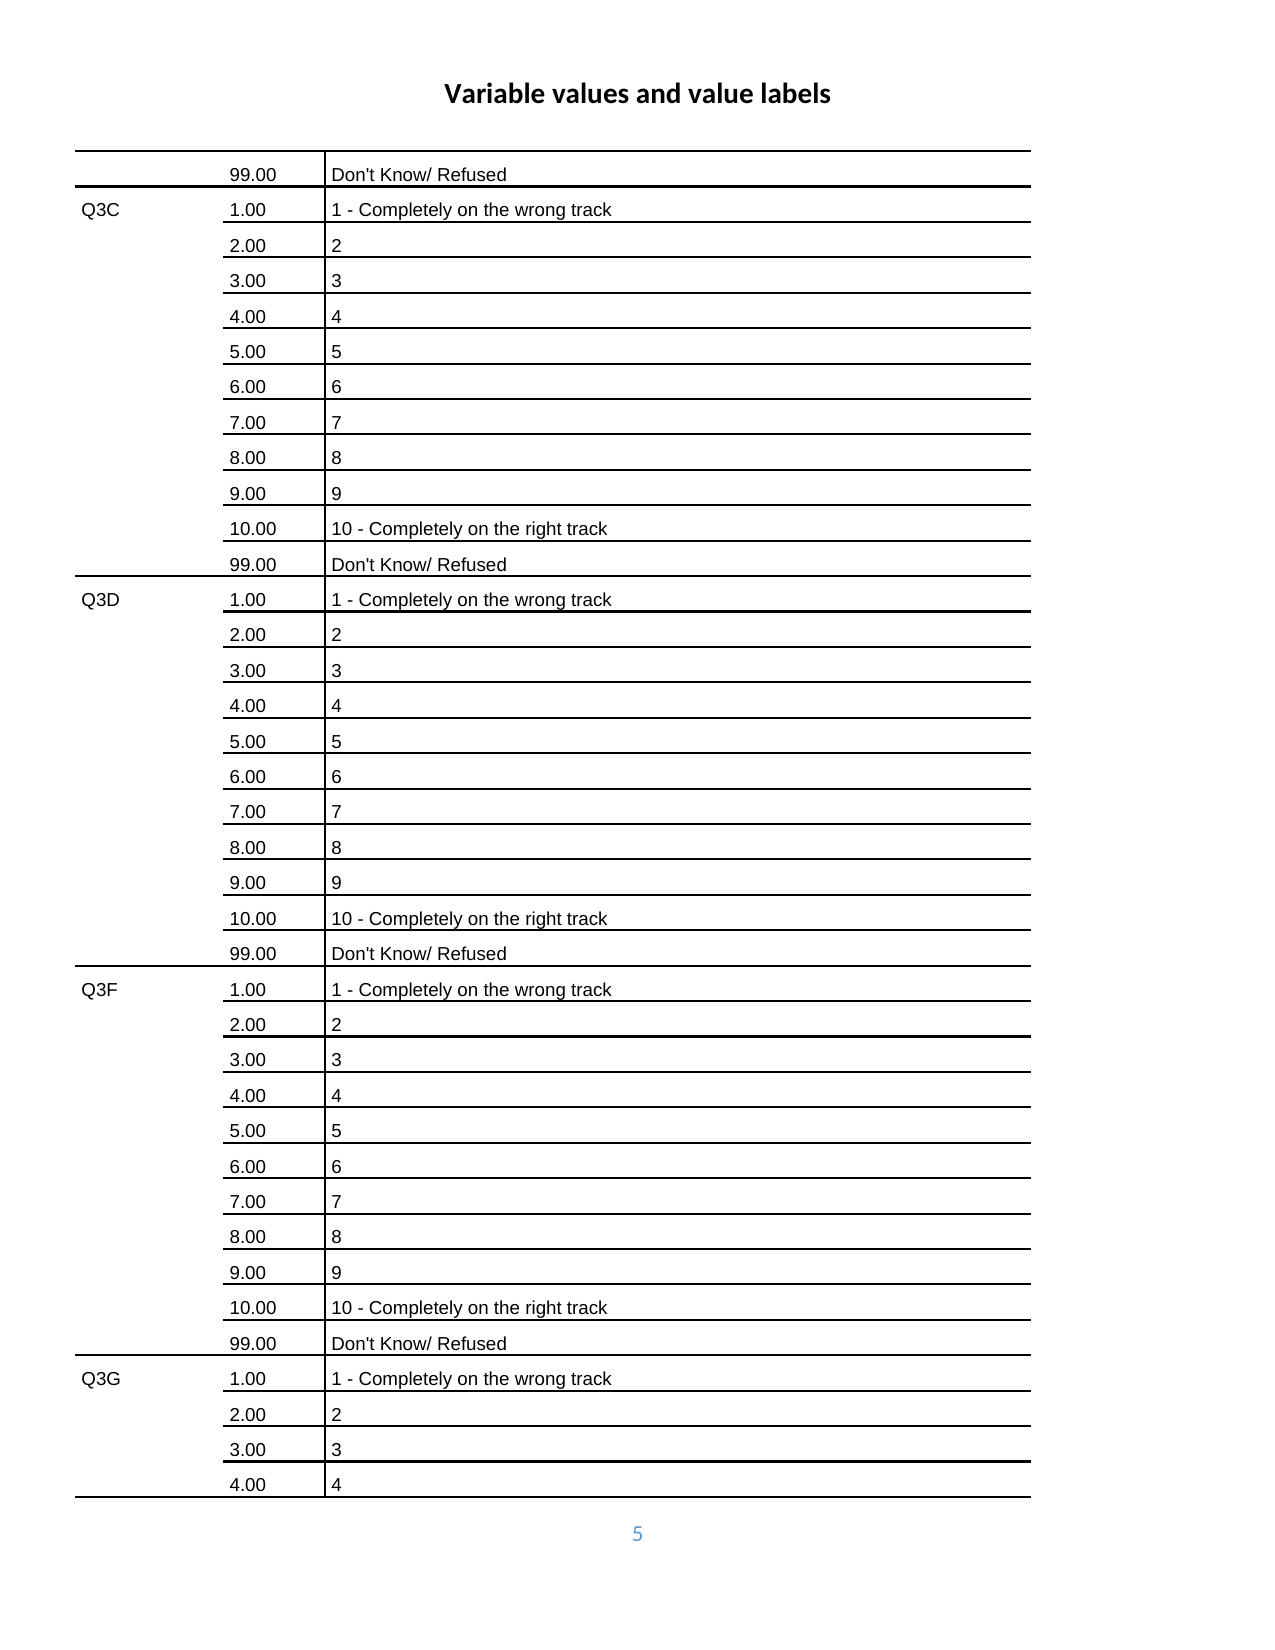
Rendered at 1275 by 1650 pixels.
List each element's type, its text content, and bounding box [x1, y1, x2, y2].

table_cell 4.00 [223, 1463, 324, 1496]
table_cell 8.00 [223, 435, 324, 469]
table_cell 8 [326, 435, 1031, 469]
table_cell Q3F [75, 967, 223, 1354]
table_cell 10.00 [223, 896, 324, 929]
table_cell 3 [326, 258, 1031, 292]
table_cell 1 - Completely on the wrong track [326, 1356, 1031, 1389]
table_cell 4 [326, 294, 1031, 327]
table_cell 4.00 [223, 1073, 324, 1106]
table_cell 9.00 [223, 471, 324, 504]
table_cell Q3D [75, 577, 223, 964]
table_cell 5 [326, 719, 1031, 752]
table_cell 6.00 [223, 1144, 324, 1177]
table_cell 1 - Completely on the wrong track [326, 188, 1031, 221]
table_cell 9 [326, 1250, 1031, 1283]
table_cell Don't Know/ Refused [326, 1321, 1031, 1354]
table_cell 2.00 [223, 223, 324, 256]
table_cell 5.00 [223, 1108, 324, 1142]
table_cell 1 - Completely on the wrong track [326, 577, 1031, 610]
table_cell 99.00 [223, 931, 324, 964]
table_cell 10 - Completely on the right track [326, 1285, 1031, 1319]
table_cell 2 [326, 1392, 1031, 1425]
table_cell 4 [326, 1073, 1031, 1106]
table_cell 5 [326, 1108, 1031, 1142]
table_cell 2.00 [223, 1002, 324, 1035]
table_cell 6 [326, 1144, 1031, 1177]
table_cell 2.00 [223, 1392, 324, 1425]
table_cell 9 [326, 471, 1031, 504]
table_cell 5.00 [223, 329, 324, 362]
table_cell 9.00 [223, 1250, 324, 1283]
table_cell 6 [326, 365, 1031, 398]
table_cell 1.00 [223, 188, 324, 221]
table_cell 10.00 [223, 506, 324, 539]
table_cell 2 [326, 1002, 1031, 1035]
table_cell 9.00 [223, 860, 324, 894]
table_cell 3.00 [223, 258, 324, 292]
table_cell 10 - Completely on the right track [326, 896, 1031, 929]
table_cell 6.00 [223, 754, 324, 787]
table_cell 1.00 [223, 967, 324, 1000]
table_cell 99.00 [223, 152, 324, 185]
table_cell 3 [326, 1038, 1031, 1071]
table_cell 8.00 [223, 1215, 324, 1248]
table_cell 8.00 [223, 825, 324, 858]
table_cell 7.00 [223, 1179, 324, 1212]
table_cell Don't Know/ Refused [326, 931, 1031, 964]
table_cell Don't Know/ Refused [326, 542, 1031, 575]
table_cell Q3C [75, 188, 223, 575]
table_cell 99.00 [223, 1321, 324, 1354]
table_cell 3.00 [223, 1427, 324, 1460]
table_cell 4 [326, 683, 1031, 717]
table_cell 6 [326, 754, 1031, 787]
table_cell 5 [326, 329, 1031, 362]
table_cell 99.00 [223, 542, 324, 575]
table_cell Q3G [75, 1356, 223, 1496]
table_cell 7.00 [223, 400, 324, 433]
table_cell 3.00 [223, 1038, 324, 1071]
table_cell 7 [326, 400, 1031, 433]
table_cell 2.00 [223, 613, 324, 646]
table_cell 2 [326, 613, 1031, 646]
table_cell 1.00 [223, 1356, 324, 1389]
table_cell 8 [326, 825, 1031, 858]
table_cell 2 [326, 223, 1031, 256]
table_cell 10 - Completely on the right track [326, 506, 1031, 539]
table_cell 4.00 [223, 294, 324, 327]
table_cell 3.00 [223, 648, 324, 681]
table_cell 3 [326, 648, 1031, 681]
table_cell Don't Know/ Refused [326, 152, 1031, 185]
table_cell 7 [326, 1179, 1031, 1212]
table_cell 3 [326, 1427, 1031, 1460]
table_cell 8 [326, 1215, 1031, 1248]
table_cell 9 [326, 860, 1031, 894]
table_cell 5.00 [223, 719, 324, 752]
table_cell 1.00 [223, 577, 324, 610]
table_cell 10.00 [223, 1285, 324, 1319]
table_cell 7.00 [223, 790, 324, 823]
table_cell 1 - Completely on the wrong track [326, 967, 1031, 1000]
table_cell 4 [326, 1463, 1031, 1496]
table_cell 6.00 [223, 365, 324, 398]
table_cell 7 [326, 790, 1031, 823]
table_cell 4.00 [223, 683, 324, 717]
